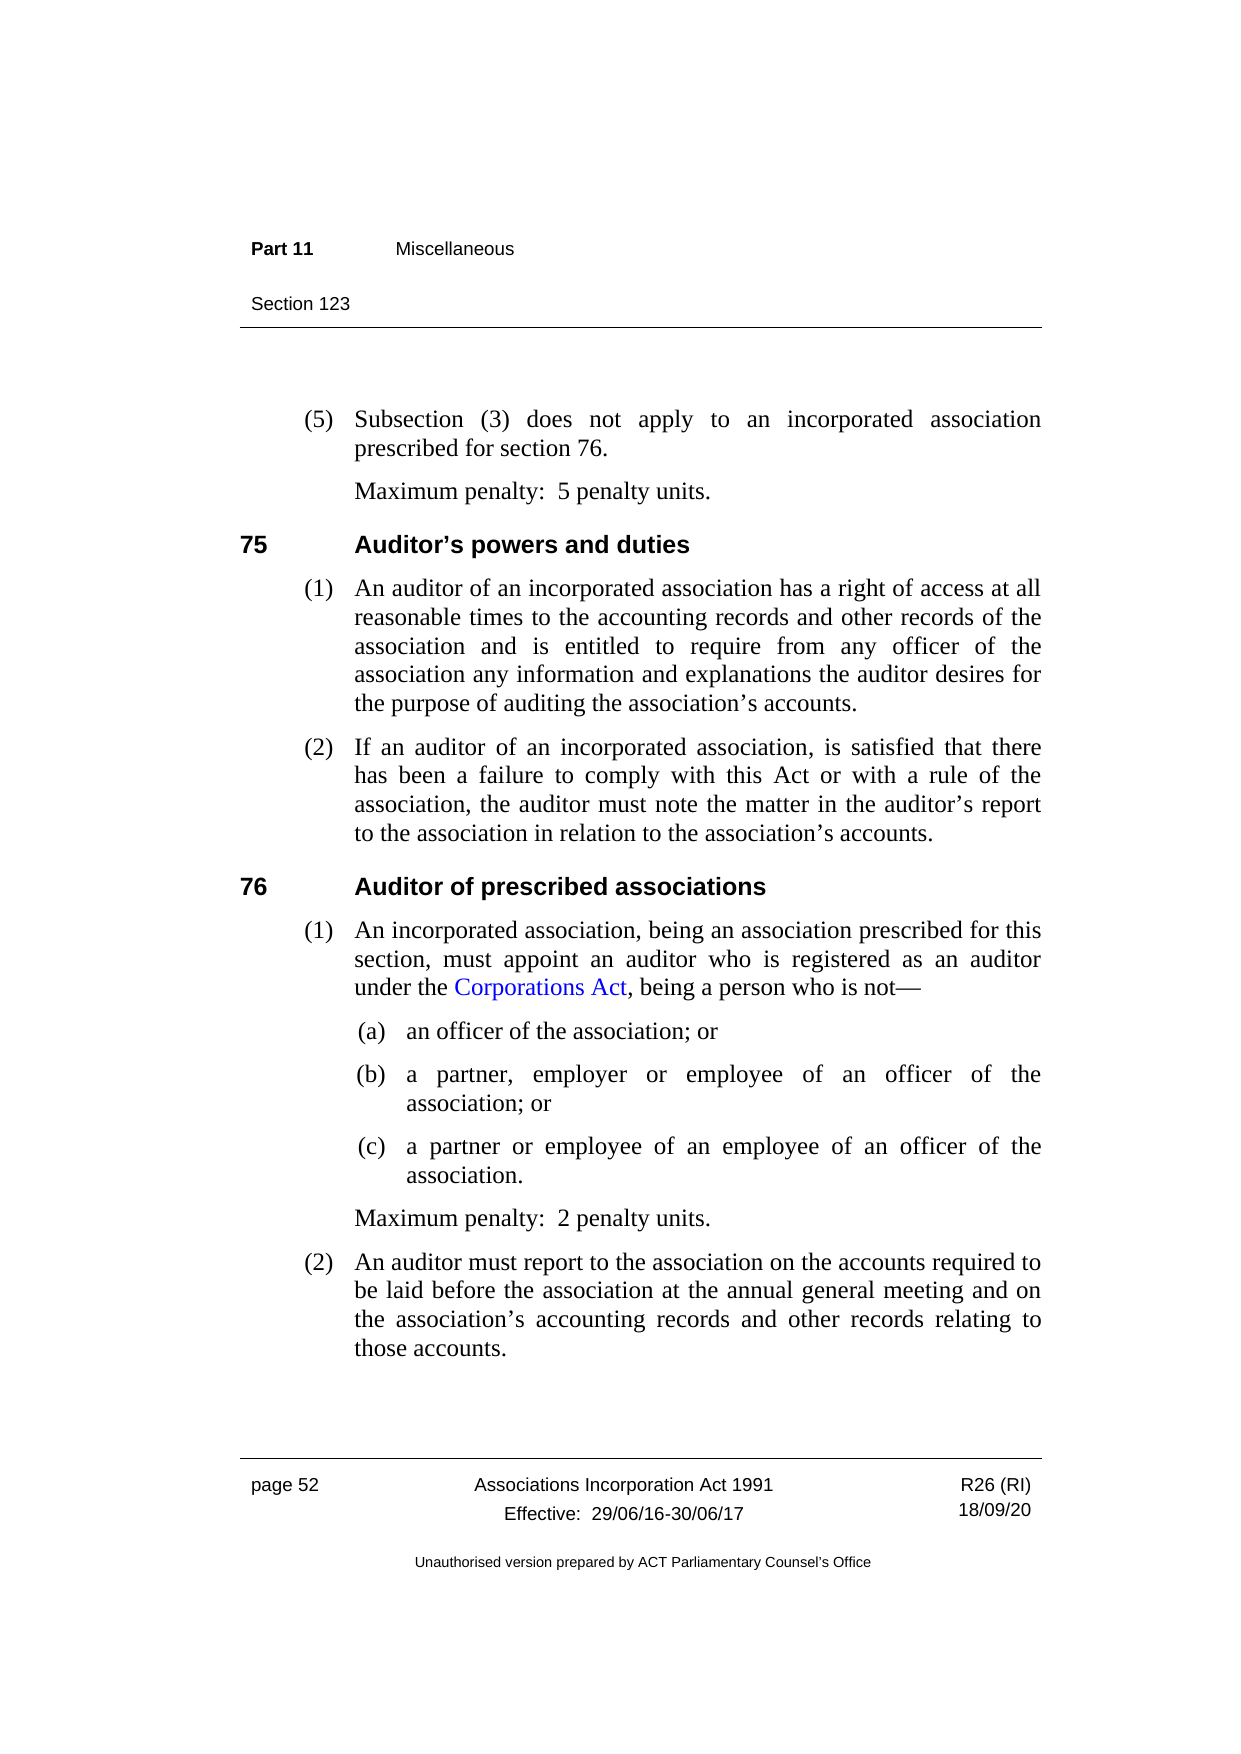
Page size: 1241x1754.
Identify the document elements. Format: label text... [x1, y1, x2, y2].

text (5) Subsection (3) does not apply to an incorporated association prescribed for section 76. [239, 404, 1042, 462]
text Maximum penalty: 5 penalty units. [354, 476, 1042, 505]
text (2) If an auditor of an incorporated association, is satisfied that there has been a failure to comply with this Act or with a rule of the association, the auditor must note the matter in the auditor’s report to the association in relation to the association’s accounts. [239, 732, 1042, 847]
text (1) An auditor of an incorporated association has a right of access at all reasonable times to the accounting records and other records of the association and is entitled to require from any officer of the association any information and explanations the auditor desires for the purpose of auditing the association’s accounts. [239, 573, 1042, 717]
text (b) a partner, employer or employee of an officer of the association; or [239, 1059, 1042, 1117]
text (c) a partner or employee of an employee of an officer of the association. [239, 1131, 1042, 1189]
text (a) an officer of the association; or [239, 1016, 1042, 1044]
text (1) An incorporated association, being an association prescribed for this section, must appoint an auditor who is registered as an auditor under the Corporations Act, being a person who is not— [239, 915, 1042, 1001]
text 76 Auditor of prescribed associations [239, 872, 1042, 900]
text Maximum penalty: 2 penalty units. [354, 1203, 1042, 1232]
text (2) An auditor must report to the association on the accounts required to be laid before the association at the annual general meeting and on the association’s accounting records and other records relating to those accounts. [239, 1247, 1042, 1362]
text 75 Auditor’s powers and duties [239, 530, 1042, 559]
